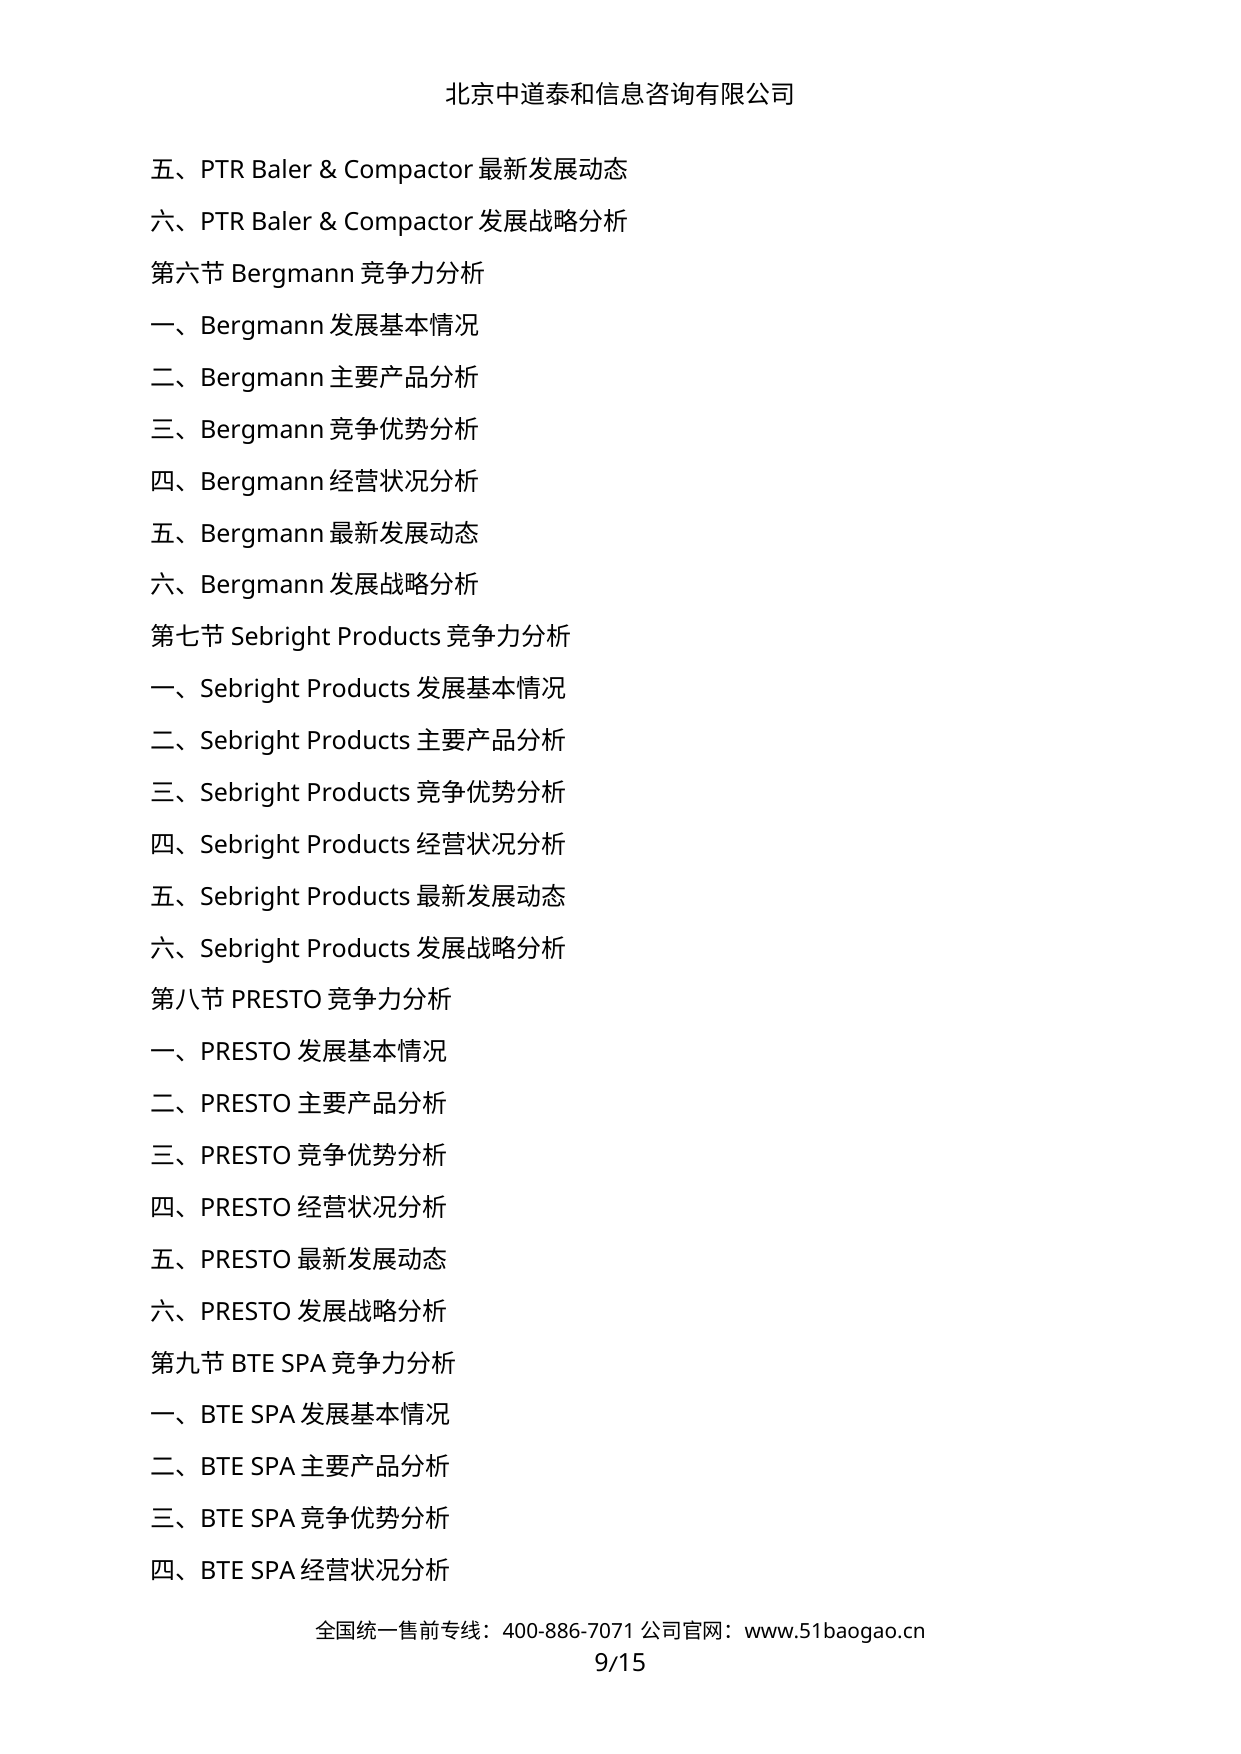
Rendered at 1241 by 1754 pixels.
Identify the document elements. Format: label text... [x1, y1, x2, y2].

text 第九节 BTE SPA竞争力分析 [150, 1343, 1090, 1379]
text 六、PTR Baler & Compactor发展战略分析 [150, 202, 1090, 238]
text 六、PRESTO发展战略分析 [150, 1291, 1090, 1327]
text 一、Sebright Products发展基本情况 [150, 669, 1090, 705]
text 二、BTE SPA主要产品分析 [150, 1447, 1090, 1483]
text 五、Bergmann最新发展动态 [150, 513, 1090, 549]
text 一、PRESTO发展基本情况 [150, 1032, 1090, 1068]
text 第八节 PRESTO竞争力分析 [150, 980, 1090, 1016]
text 二、PRESTO主要产品分析 [150, 1084, 1090, 1120]
text 四、PRESTO经营状况分析 [150, 1187, 1090, 1224]
text 四、Bergmann经营状况分析 [150, 461, 1090, 497]
text 四、Sebright Products经营状况分析 [150, 824, 1090, 861]
text 二、Sebright Products主要产品分析 [150, 721, 1090, 757]
text 三、BTE SPA竞争优势分析 [150, 1499, 1090, 1535]
text 三、Sebright Products竞争优势分析 [150, 772, 1090, 809]
text 五、PRESTO最新发展动态 [150, 1239, 1090, 1276]
text 四、BTE SPA经营状况分析 [150, 1551, 1090, 1587]
text 一、Bergmann发展基本情况 [150, 306, 1090, 342]
text 三、PRESTO竞争优势分析 [150, 1136, 1090, 1172]
text 第六节 Bergmann竞争力分析 [150, 254, 1090, 290]
text 三、Bergmann竞争优势分析 [150, 409, 1090, 446]
text 五、Sebright Products最新发展动态 [150, 876, 1090, 912]
text 五、PTR Baler & Compactor最新发展动态 [150, 150, 1090, 186]
text 一、BTE SPA发展基本情况 [150, 1395, 1090, 1431]
text 六、Bergmann发展战略分析 [150, 565, 1090, 601]
text 六、Sebright Products发展战略分析 [150, 928, 1090, 964]
text 二、Bergmann主要产品分析 [150, 357, 1090, 394]
text 第七节 Sebright Products竞争力分析 [150, 617, 1090, 653]
